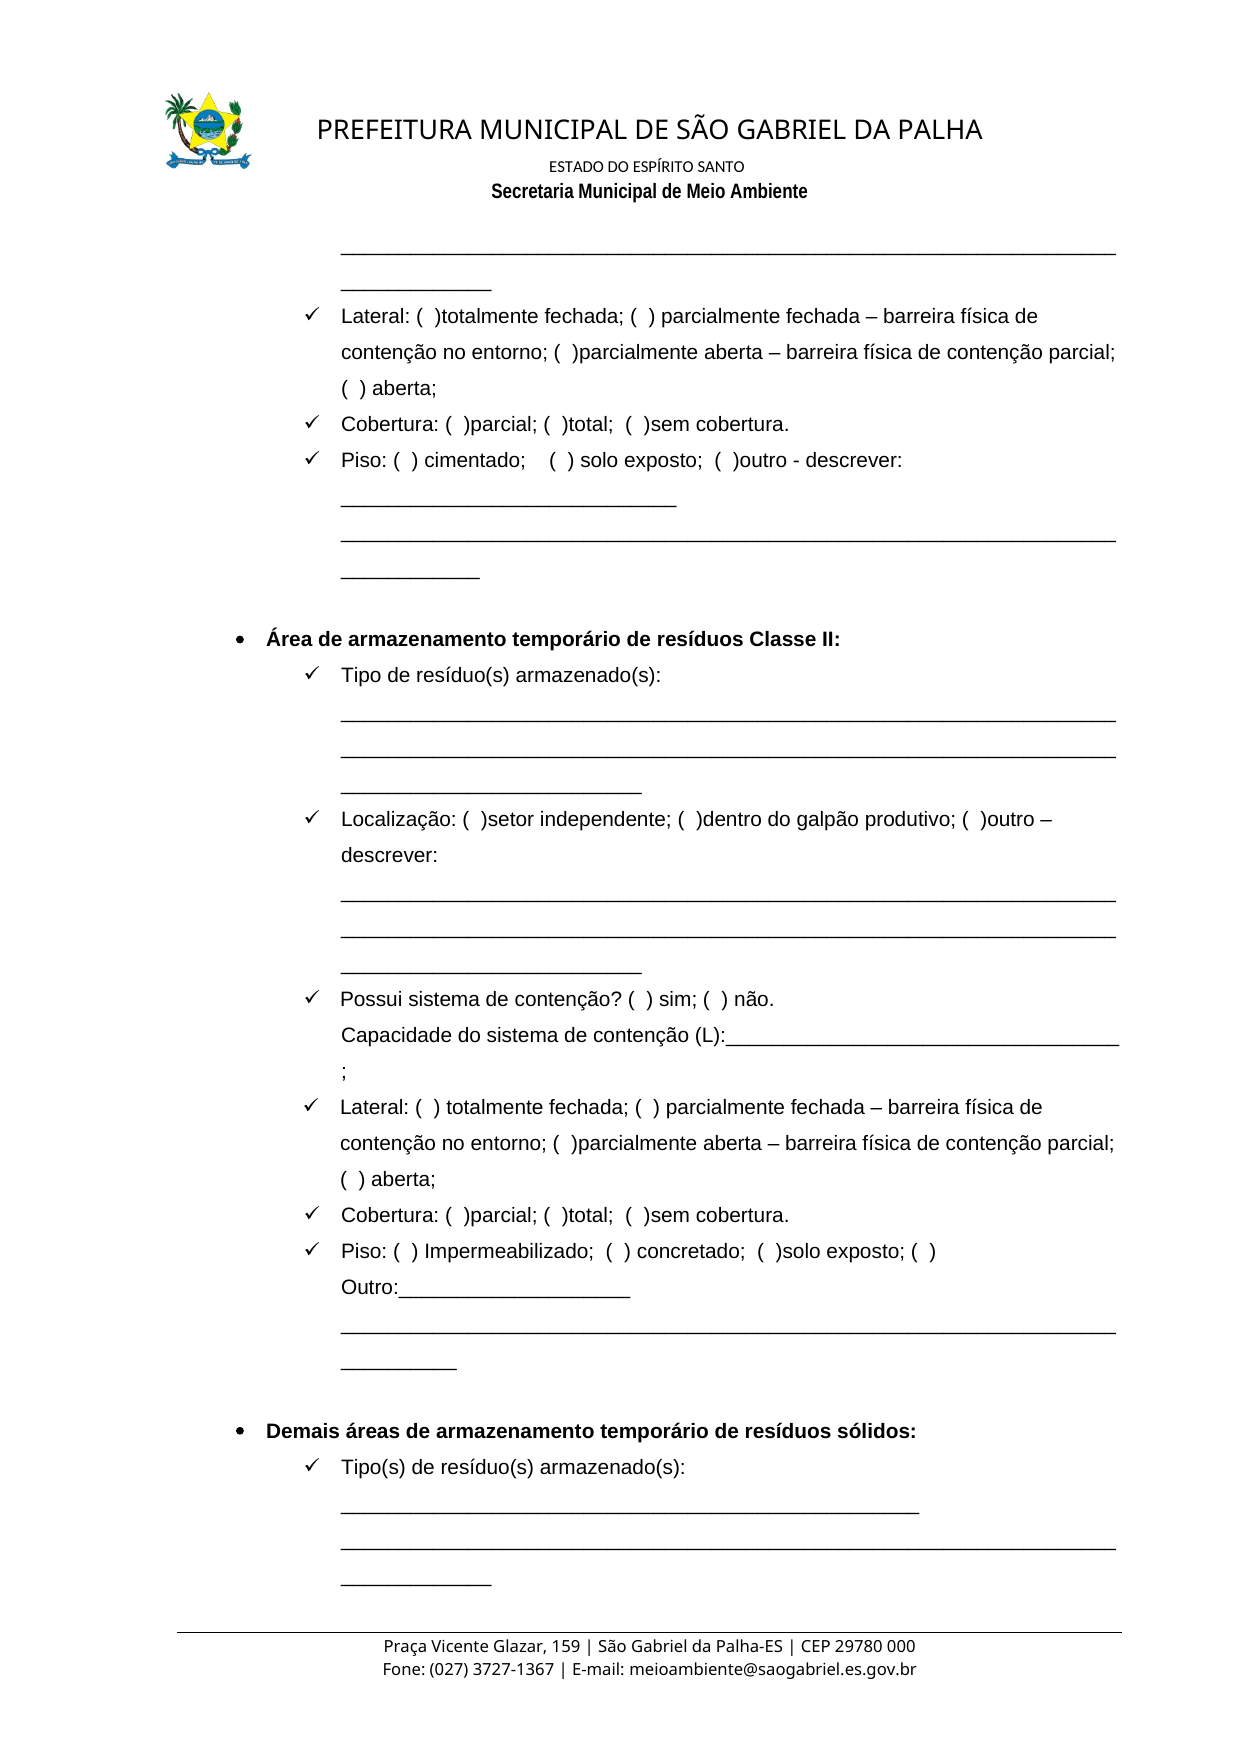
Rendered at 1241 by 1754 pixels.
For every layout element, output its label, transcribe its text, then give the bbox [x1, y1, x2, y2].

list Possui sistema de contenção? ( ) sim; ( ) não. [303, 987, 1122, 1011]
list Piso: ( ) Impermeabilizado; ( ) concretado; ( )solo exposto; ( ) Outro:____________________ _____________________________________________________________________________ [303, 1239, 1122, 1371]
list Cobertura: ( )parcial; ( )total; ( )sem cobertura. [303, 411, 1122, 435]
list Localização: ( )setor independente; ( )dentro do galpão produtivo; ( )outro – descrever: ________________________________________________________________________________________________________________________________________________________________ [303, 807, 1122, 975]
list Tipo de resíduo(s) armazenado(s): ________________________________________________________________________________________________________________________________________________________________ [303, 663, 1122, 795]
list Área de armazenamento temporário de resíduos Classe II: [236, 627, 1122, 651]
list Demais áreas de armazenamento temporário de resíduos sólidos: [236, 1418, 1122, 1443]
list Cobertura: ( )parcial; ( )total; ( )sem cobertura. [303, 1203, 1122, 1227]
list Capacidade do sistema de contenção (L):__________________________________ ; [341, 1023, 1122, 1083]
list Lateral: ( )totalmente fechada; ( ) parcialmente fechada – barreira física de contenção no entorno; ( )parcialmente aberta – barreira física de contenção parcial; ( ) aberta; [303, 303, 1122, 399]
list Tipo(s) de resíduo(s) armazenado(s): __________________________________________________ ________________________________________________________________________________ [303, 1454, 1122, 1586]
list Lateral: ( ) totalmente fechada; ( ) parcialmente fechada – barreira física de contenção no entorno; ( )parcialmente aberta – barreira física de contenção parcial; ( ) aberta; [302, 1095, 1122, 1191]
list Piso: ( ) cimentado; ( ) solo exposto; ( )outro - descrever: _____________________________ _______________________________________________________________________________ [303, 447, 1122, 579]
picture [155, 87, 260, 176]
